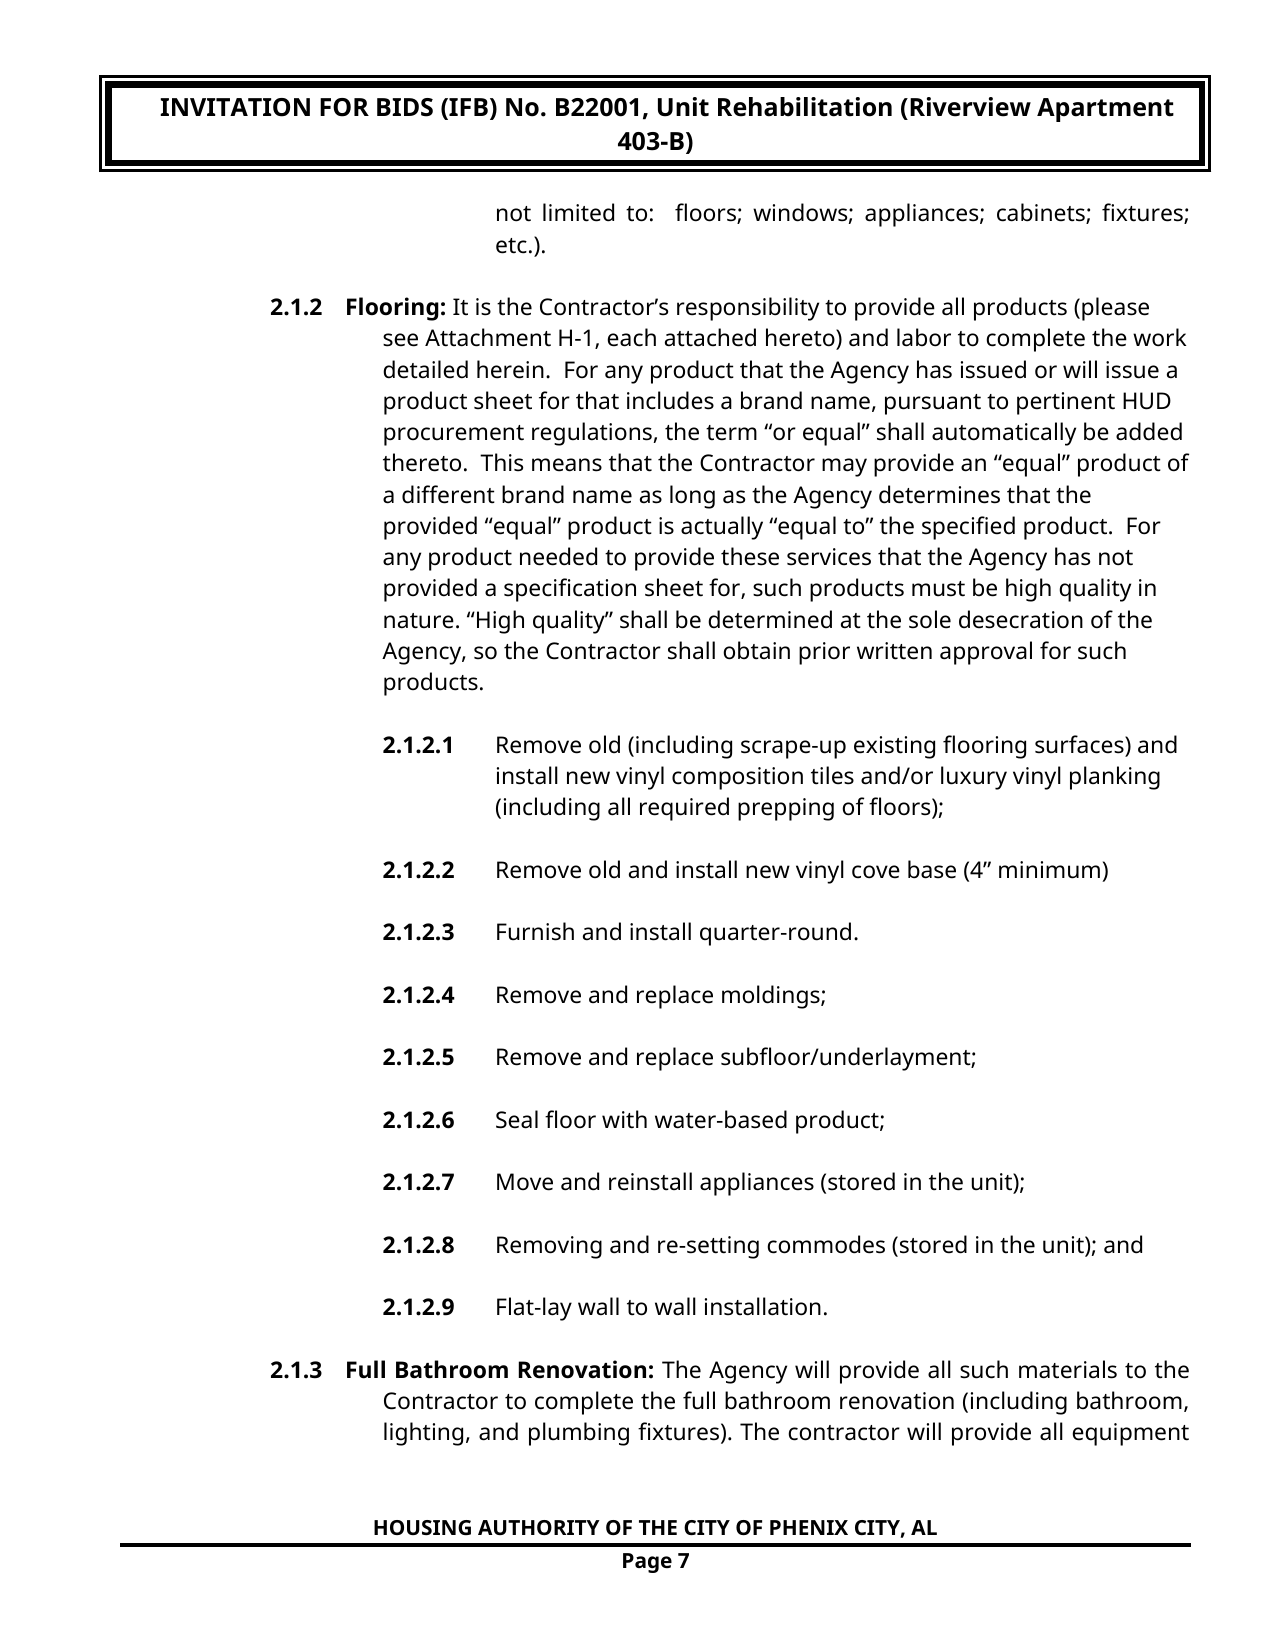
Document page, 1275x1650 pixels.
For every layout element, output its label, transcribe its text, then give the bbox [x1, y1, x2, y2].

list Seal floor with water-based product; [382, 1103, 1191, 1135]
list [270, 1353, 1191, 1447]
list Remove and replace subfloor/underlayment; [382, 1041, 1191, 1072]
list Furnish and install quarter-round. [382, 916, 1191, 947]
list Flat-lay wall to wall installation. [382, 1291, 1191, 1322]
list Remove old (including scrape-up existing flooring surfaces) and install new vinyl composition tiles and/or luxury vinyl planking [382, 728, 1191, 791]
list Flooring: It is the Contractor’s responsibility to provide all products (please see Attachment H-1, each attached hereto) and labor to complete the work detailed herein. For any product that the Agency has issued or will issue a product sheet for that includes a brand name, pursuant to pertinent HUD procurement regulations, the term “or equal” shall automatically be added thereto. This means that the Contractor may provide an “equal” product of a different brand name as long as the Agency determines that the provided “equal” product is actually “equal to” the specified product. For any product needed to provide these services that the Agency has not provided a specification sheet for, such products must be high quality in nature. “High quality” shall be determined at the sole desecration of the Agency, so the Contractor shall obtain prior written approval for such products. [270, 291, 1191, 697]
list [382, 197, 1191, 260]
list Remove and replace moldings; [382, 978, 1191, 1010]
list Move and reinstall appliances (stored in the unit); [382, 1166, 1191, 1197]
list Removing and re-setting commodes (stored in the unit); and [382, 1228, 1191, 1260]
list Remove old and install new vinyl cove base (4” minimum) [382, 853, 1191, 885]
list (including all required prepping of floors); [495, 791, 1191, 822]
